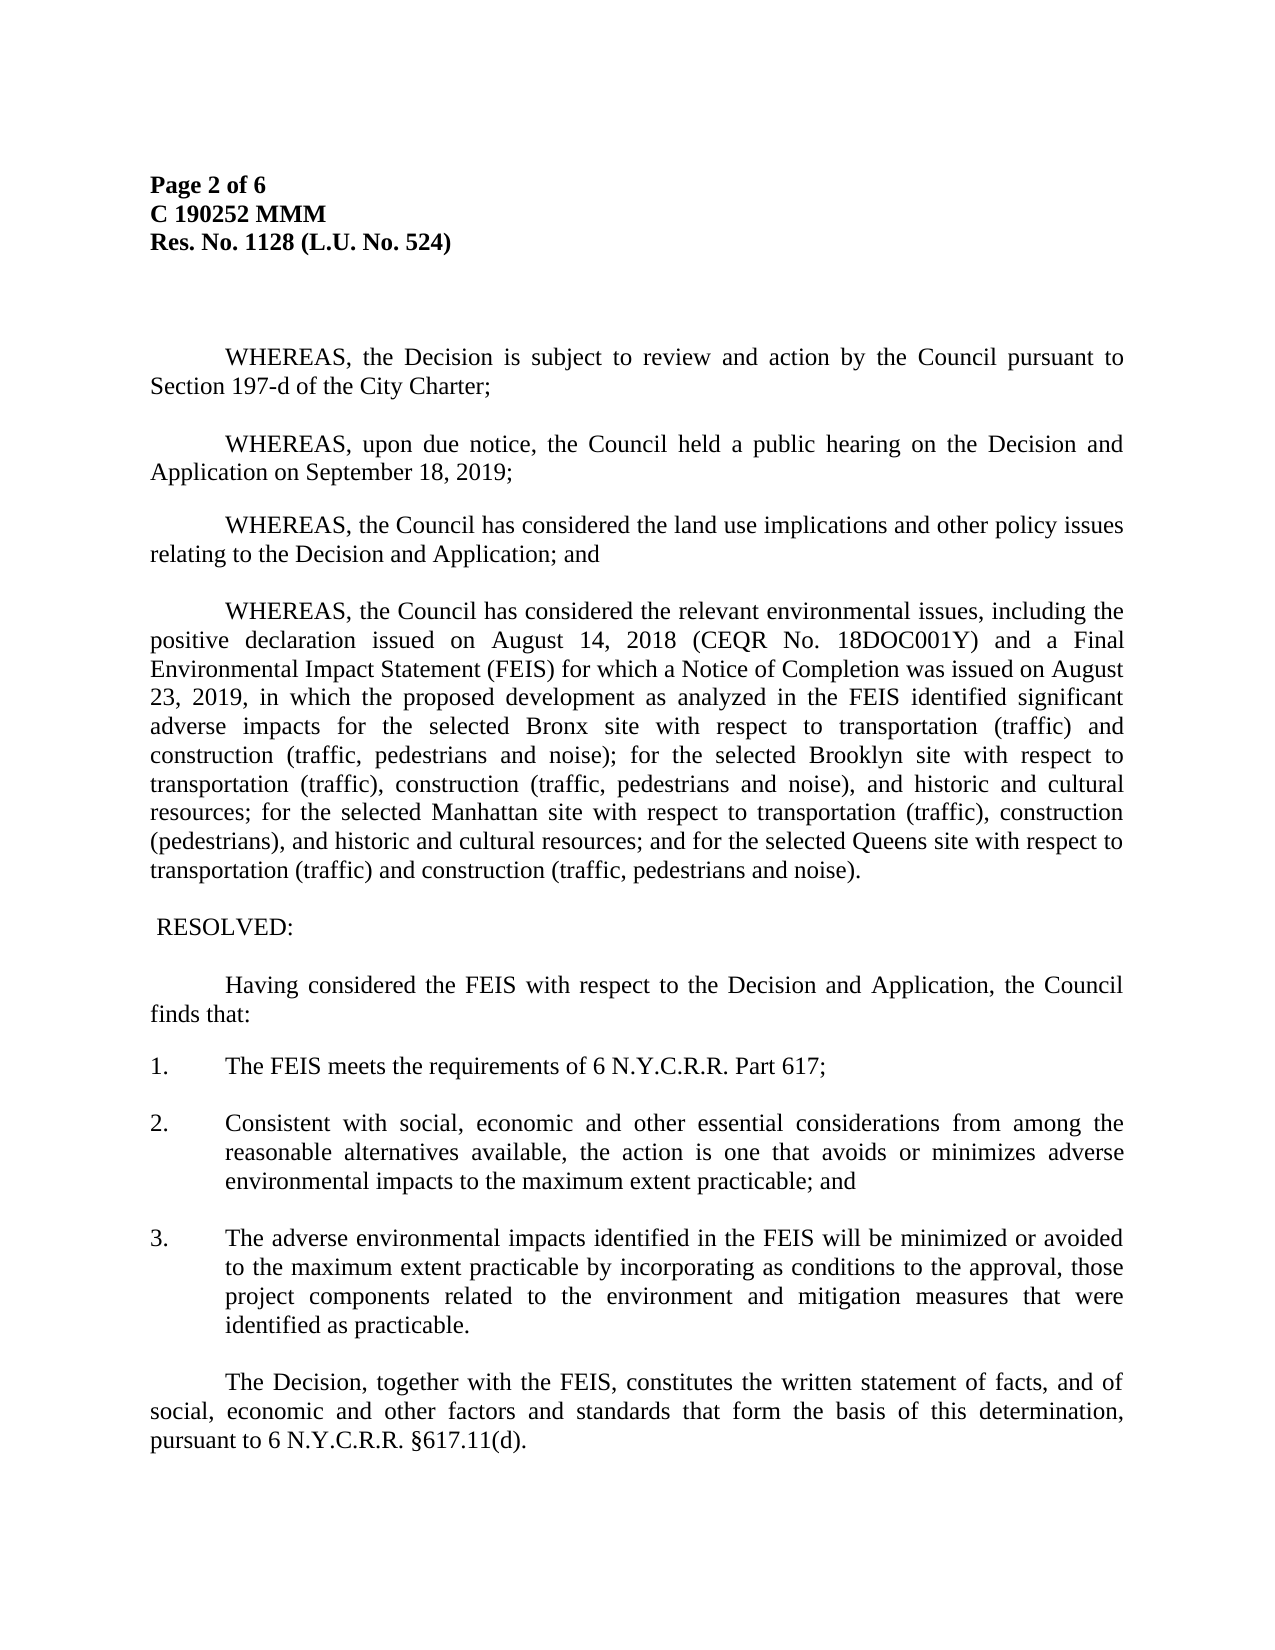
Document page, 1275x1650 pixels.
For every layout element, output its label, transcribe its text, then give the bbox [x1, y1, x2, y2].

text WHEREAS, upon due notice, the Council held a public hearing on the Decision and Application on September 18, 2019; [150, 429, 1125, 486]
list The FEIS meets the requirements of 6 N.Y.C.R.R. Part 617; [150, 1051, 1125, 1080]
list Consistent with social, economic and other essential considerations from among the reasonable alternatives available, the action is one that avoids or minimizes adverse environmental impacts to the maximum extent practicable; and [150, 1108, 1125, 1195]
text WHEREAS, the Council has considered the land use implications and other policy issues relating to the Decision and Application; and [150, 510, 1125, 567]
text WHEREAS, the Decision is subject to review and action by the Council pursuant to Section 197-d of the City Charter; [150, 342, 1125, 400]
text Having considered the FEIS with respect to the Decision and Application, the Council finds that: [150, 970, 1125, 1027]
list The adverse environmental impacts identified in the FEIS will be minimized or avoided to the maximum extent practicable by incorporating as conditions to the approval, those project components related to the environment and mitigation measures that were identified as practicable. [150, 1223, 1125, 1338]
text WHEREAS, the Council has considered the relevant environmental issues, including the positive declaration issued on August 14, 2018 (CEQR No. 18DOC001Y) and a Final Environmental Impact Statement (FEIS) for which a Notice of Completion was issued on August 23, 2019, in which the proposed development as analyzed in the FEIS identified significant adverse impacts for the selected Bronx site with respect to transportation (traffic) and construction (traffic, pedestrians and noise); for the selected Brooklyn site with respect to transportation (traffic), construction (traffic, pedestrians and noise), and historic and cultural resources; for the selected Manhattan site with respect to transportation (traffic), construction (pedestrians), and historic and cultural resources; and for the selected Queens site with respect to transportation (traffic) and construction (traffic, pedestrians and noise). [150, 596, 1125, 884]
text The Decision, together with the FEIS, constitutes the written statement of facts, and of social, economic and other factors and standards that form the basis of this determination, pursuant to 6 N.Y.C.R.R. §617.11(d). [150, 1367, 1125, 1453]
text RESOLVED: [150, 912, 1125, 941]
